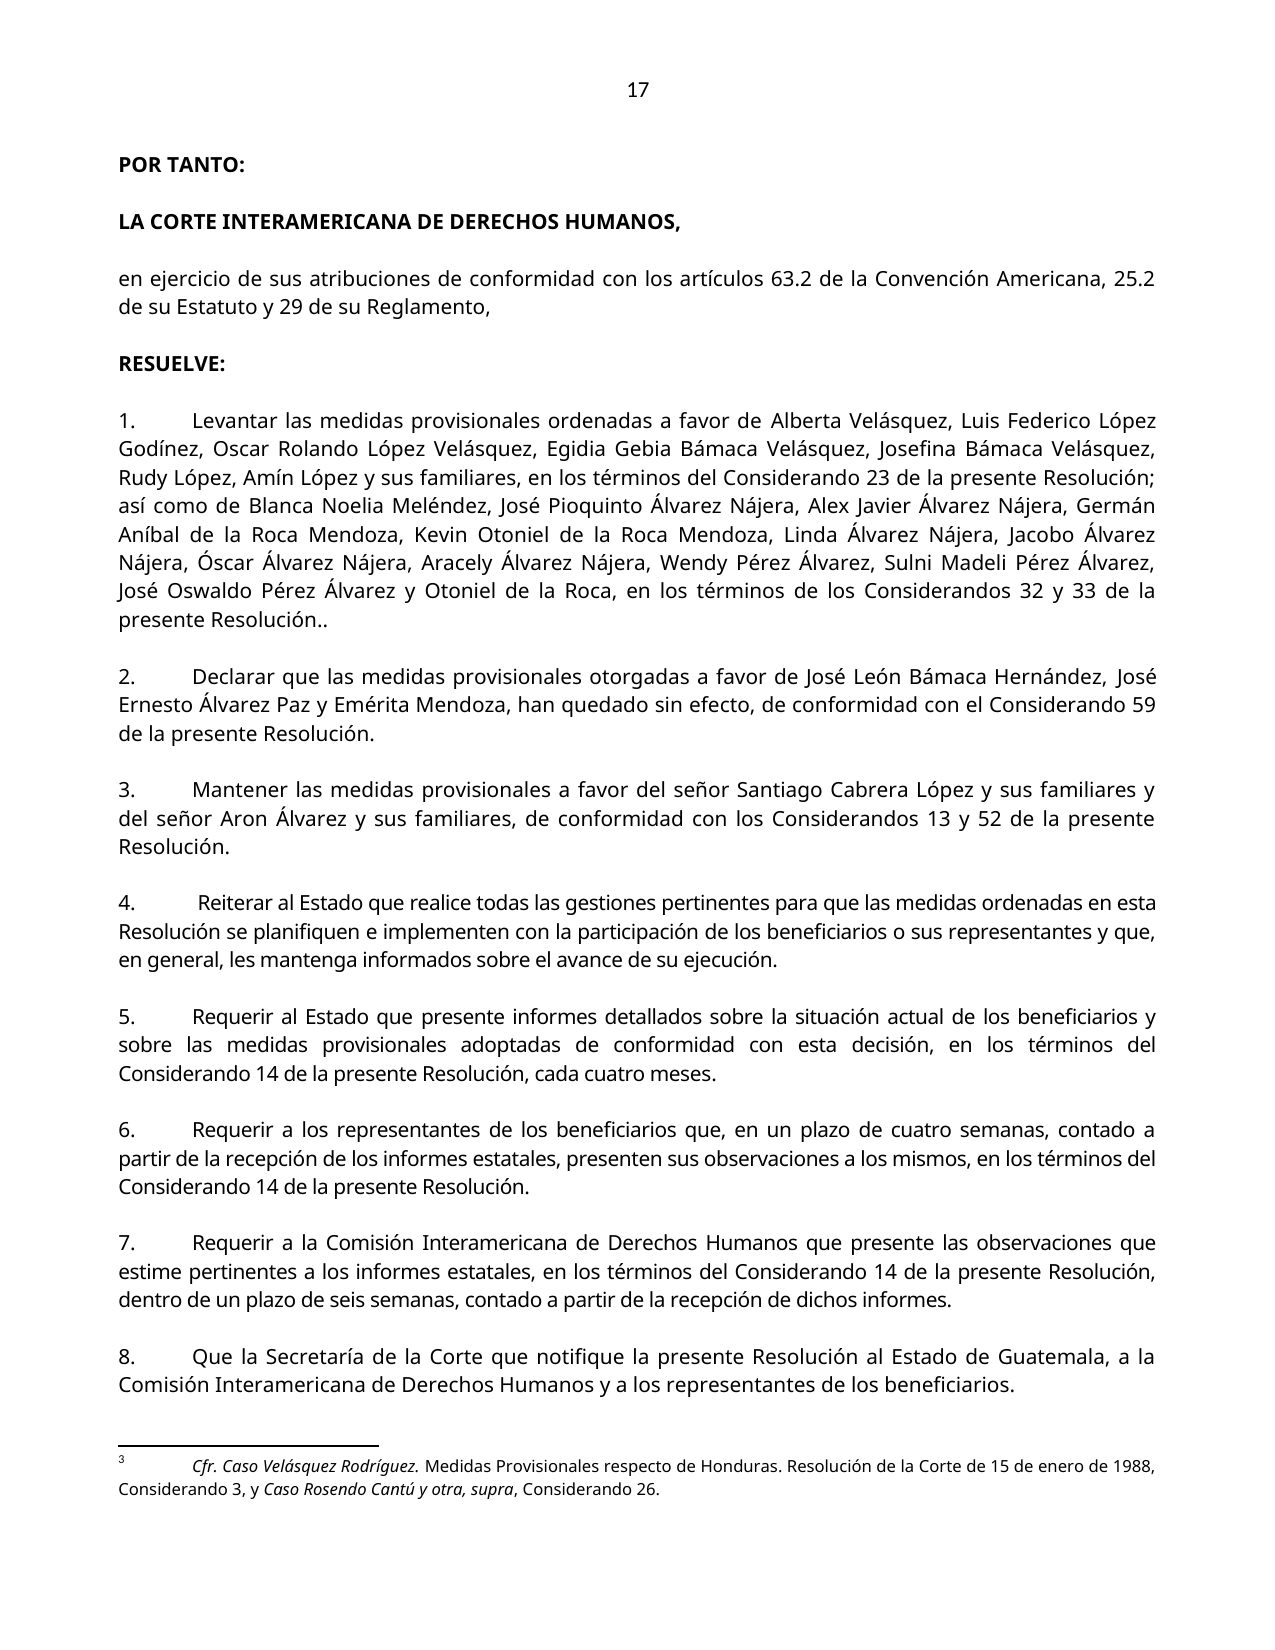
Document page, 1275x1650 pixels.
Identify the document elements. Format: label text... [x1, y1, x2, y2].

text en ejercicio de sus atribuciones de conformidad con los artículos 63.2 de la Convención Americana, 25.2 de su Estatuto y 29 de su Reglamento, [118, 264, 1157, 321]
list Requerir al Estado que presente informes detallados sobre la situación actual de los beneficiarios y sobre las medidas provisionales adoptadas de conformidad con esta decisión, en los términos del Considerando 14 de la presente Resolución, cada cuatro meses. [118, 1002, 1157, 1087]
list Requerir a los representantes de los beneficiarios que, en un plazo de cuatro semanas, contado a partir de la recepción de los informes estatales, presenten sus observaciones a los mismos, en los términos del Considerando 14 de la presente Resolución. [118, 1115, 1157, 1201]
text RESUELVE: [118, 349, 1157, 377]
list Declarar que las medidas provisionales otorgadas a favor de José León Bámaca Hernández, José Ernesto Álvarez Paz y Emérita Mendoza, han quedado sin efecto, de conformidad con el Considerando 59 de la presente Resolución. [118, 662, 1157, 747]
text POR TANTO: [118, 150, 1157, 178]
text LA CORTE INTERAMERICANA DE DERECHOS HUMANOS, [118, 207, 1157, 235]
list Que la Secretaría de la Corte que notifique la presente Resolución al Estado de Guatemala, a la Comisión Interamericana de Derechos Humanos y a los representantes de los beneficiarios. [118, 1342, 1157, 1399]
list Mantener las medidas provisionales a favor del señor Santiago Cabrera López y sus familiares y del señor Aron Álvarez y sus familiares, de conformidad con los Considerandos 13 y 52 de la presente Resolución. [118, 775, 1157, 861]
list Requerir a la Comisión Interamericana de Derechos Humanos que presente las observaciones que estime pertinentes a los informes estatales, en los términos del Considerando 14 de la presente Resolución, dentro de un plazo de seis semanas, contado a partir de la recepción de dichos informes. [118, 1228, 1157, 1314]
list Reiterar al Estado que realice todas las gestiones pertinentes para que las medidas ordenadas en esta Resolución se planifiquen e implementen con la participación de los beneficiarios o sus representantes y que, en general, les mantenga informados sobre el avance de su ejecución. [118, 888, 1157, 974]
list Levantar las medidas provisionales ordenadas a favor de Alberta Velásquez, Luis Federico López Godínez, Oscar Rolando López Velásquez, Egidia Gebia Bámaca Velásquez, Josefina Bámaca Velásquez, Rudy López, Amín López y sus familiares, en los términos del Considerando 23 de la presente Resolución; así como de Blanca Noelia Meléndez, José Pioquinto Álvarez Nájera, Alex Javier Álvarez Nájera, Germán Aníbal de la Roca Mendoza, Kevin Otoniel de la Roca Mendoza, Linda Álvarez Nájera, Jacobo Álvarez Nájera, Óscar Álvarez Nájera, Aracely Álvarez Nájera, Wendy Pérez Álvarez, Sulni Madeli Pérez Álvarez, José Oswaldo Pérez Álvarez y Otoniel de la Roca, en los términos de los Considerandos 32 y 33 de la presente Resolución.. [118, 406, 1157, 633]
